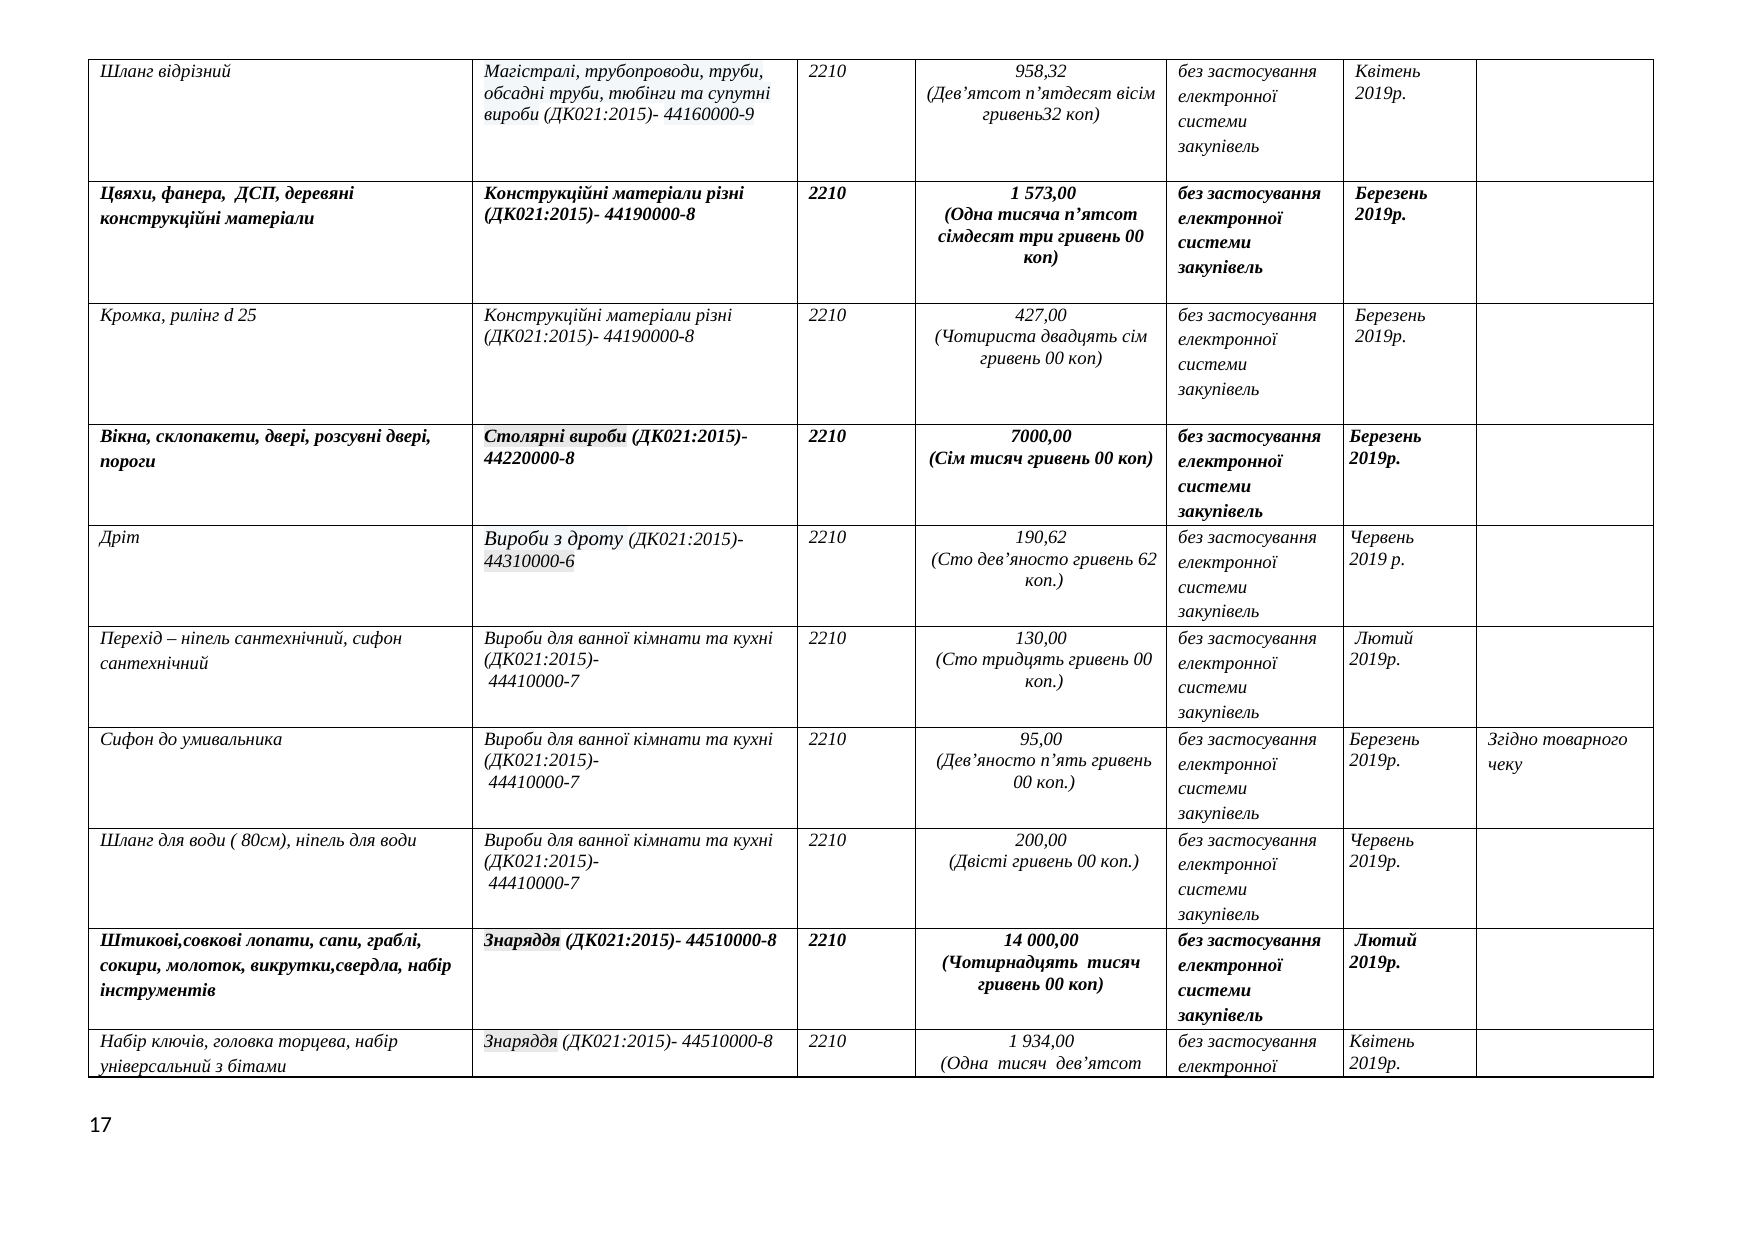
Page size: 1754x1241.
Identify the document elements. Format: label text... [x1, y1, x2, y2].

table_cell без застосування електронної системи закупівель [1167, 526, 1343, 626]
table_cell 95,00 (Дев’яносто п’ять гривень 00 коп.) [916, 728, 1166, 827]
table_cell Вироби з дроту (ДК021:2015)- 44310000-6 [473, 526, 797, 626]
table_cell Шланг відрізний [89, 60, 472, 181]
table_cell Столярні вироби (ДК021:2015)-44220000-8 [473, 425, 797, 525]
table_cell без застосування електронної системи закупівель [1167, 304, 1343, 424]
table_cell 2210 [798, 425, 915, 525]
table_cell 2210 [798, 526, 915, 626]
table_cell Квітень 2019р. [1344, 1030, 1476, 1076]
table_cell без застосування електронної системи закупівель [1167, 627, 1343, 727]
table_cell [1477, 60, 1653, 181]
table_cell без застосування електронної системи закупівель [1167, 728, 1343, 827]
table_cell 2210 [798, 1030, 915, 1076]
table_cell Цвяхи, фанера, ДСП, деревяні конструкційні матеріали [89, 182, 472, 302]
table_cell без застосування електронної системи закупівель [1167, 829, 1343, 928]
table_cell Конструкційні матеріали різні (ДК021:2015)- 44190000-8 [473, 304, 797, 424]
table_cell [916, 1030, 1166, 1076]
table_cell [473, 60, 797, 181]
table_cell 190,62 (Сто дев’яносто гривень 62 коп.) [916, 526, 1166, 626]
table_cell Березень 2019р. [1344, 304, 1476, 424]
table_cell 130,00 (Сто тридцять гривень 00 коп.) [916, 627, 1166, 727]
table_cell Лютий 2019р. [1344, 929, 1476, 1029]
table_cell 958,32 (Дев’ятсот п’ятдесят вісім гривень32 коп) [916, 60, 1166, 181]
table_cell 7000,00 (Сім тисяч гривень 00 коп) [916, 425, 1166, 525]
table_cell [1477, 627, 1653, 727]
table_cell 1 573,00 (Одна тисяча п’ятсот сімдесят три гривень 00 коп) [916, 182, 1166, 302]
table_cell 2210 [798, 60, 915, 181]
table_cell 200,00 (Двісті гривень 00 коп.) [916, 829, 1166, 928]
table_cell Знаряддя (ДК021:2015)- 44510000-8 [473, 929, 797, 1029]
table_cell Березень 2019р. [1344, 728, 1476, 827]
table_cell 2210 [798, 728, 915, 827]
table_cell [1477, 182, 1653, 302]
table_cell Вікна, склопакети, двері, розсувні двері, пороги [89, 425, 472, 525]
table_cell 14 000,00 (Чотирнадцять тисяч гривень 00 коп) [916, 929, 1166, 1029]
table_cell 2210 [798, 182, 915, 302]
table_cell 2210 [798, 929, 915, 1029]
table_cell Вироби для ванної кімнати та кухні (ДК021:2015)- 44410000-7 [473, 728, 797, 827]
table_cell Березень 2019р. [1344, 182, 1476, 302]
table_cell Вироби для ванної кімнати та кухні (ДК021:2015)- 44410000-7 [473, 627, 797, 727]
table_cell без застосування електронної системи закупівель [1167, 425, 1343, 525]
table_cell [1167, 60, 1343, 181]
table_cell без застосування електронної системи закупівель [1167, 929, 1343, 1029]
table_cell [1167, 1030, 1343, 1076]
table_cell Перехід – ніпель сантехнічний, сифон сантехнічний [89, 627, 472, 727]
table_cell Шланг для води ( 80см), ніпель для води [89, 829, 472, 928]
table_cell Лютий 2019р. [1344, 627, 1476, 727]
table_cell без застосування електронної системи закупівель [1167, 182, 1343, 302]
table_cell Квітень 2019р. [1344, 60, 1476, 181]
table_cell Дріт [89, 526, 472, 626]
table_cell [473, 1030, 797, 1076]
table_cell 2210 [798, 304, 915, 424]
table_cell Вироби для ванної кімнати та кухні (ДК021:2015)- 44410000-7 [473, 829, 797, 928]
table_cell Кромка, рилінг d 25 [89, 304, 472, 424]
table_cell 2210 [798, 829, 915, 928]
table_cell [1477, 929, 1653, 1029]
table_cell Конструкційні матеріали різні (ДК021:2015)- 44190000-8 [473, 182, 797, 302]
table_cell [1477, 526, 1653, 626]
table_cell [1477, 425, 1653, 525]
table_cell 427,00 (Чотириста двадцять сім гривень 00 коп) [916, 304, 1166, 424]
table_cell Штикові,совкові лопати, сапи, граблі, сокири, молоток, викрутки,свердла, набір інструментів [89, 929, 472, 1029]
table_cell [89, 1030, 472, 1076]
table_cell [1477, 829, 1653, 928]
table_cell Червень 2019 р. [1344, 526, 1476, 626]
table_cell Червень 2019р. [1344, 829, 1476, 928]
table_cell Сифон до умивальника [89, 728, 472, 827]
table_cell Березень 2019р. [1344, 425, 1476, 525]
table_cell Згідно товарного чеку [1477, 728, 1653, 827]
table_cell [1477, 304, 1653, 424]
table_cell 2210 [798, 627, 915, 727]
table_cell [1477, 1030, 1653, 1076]
